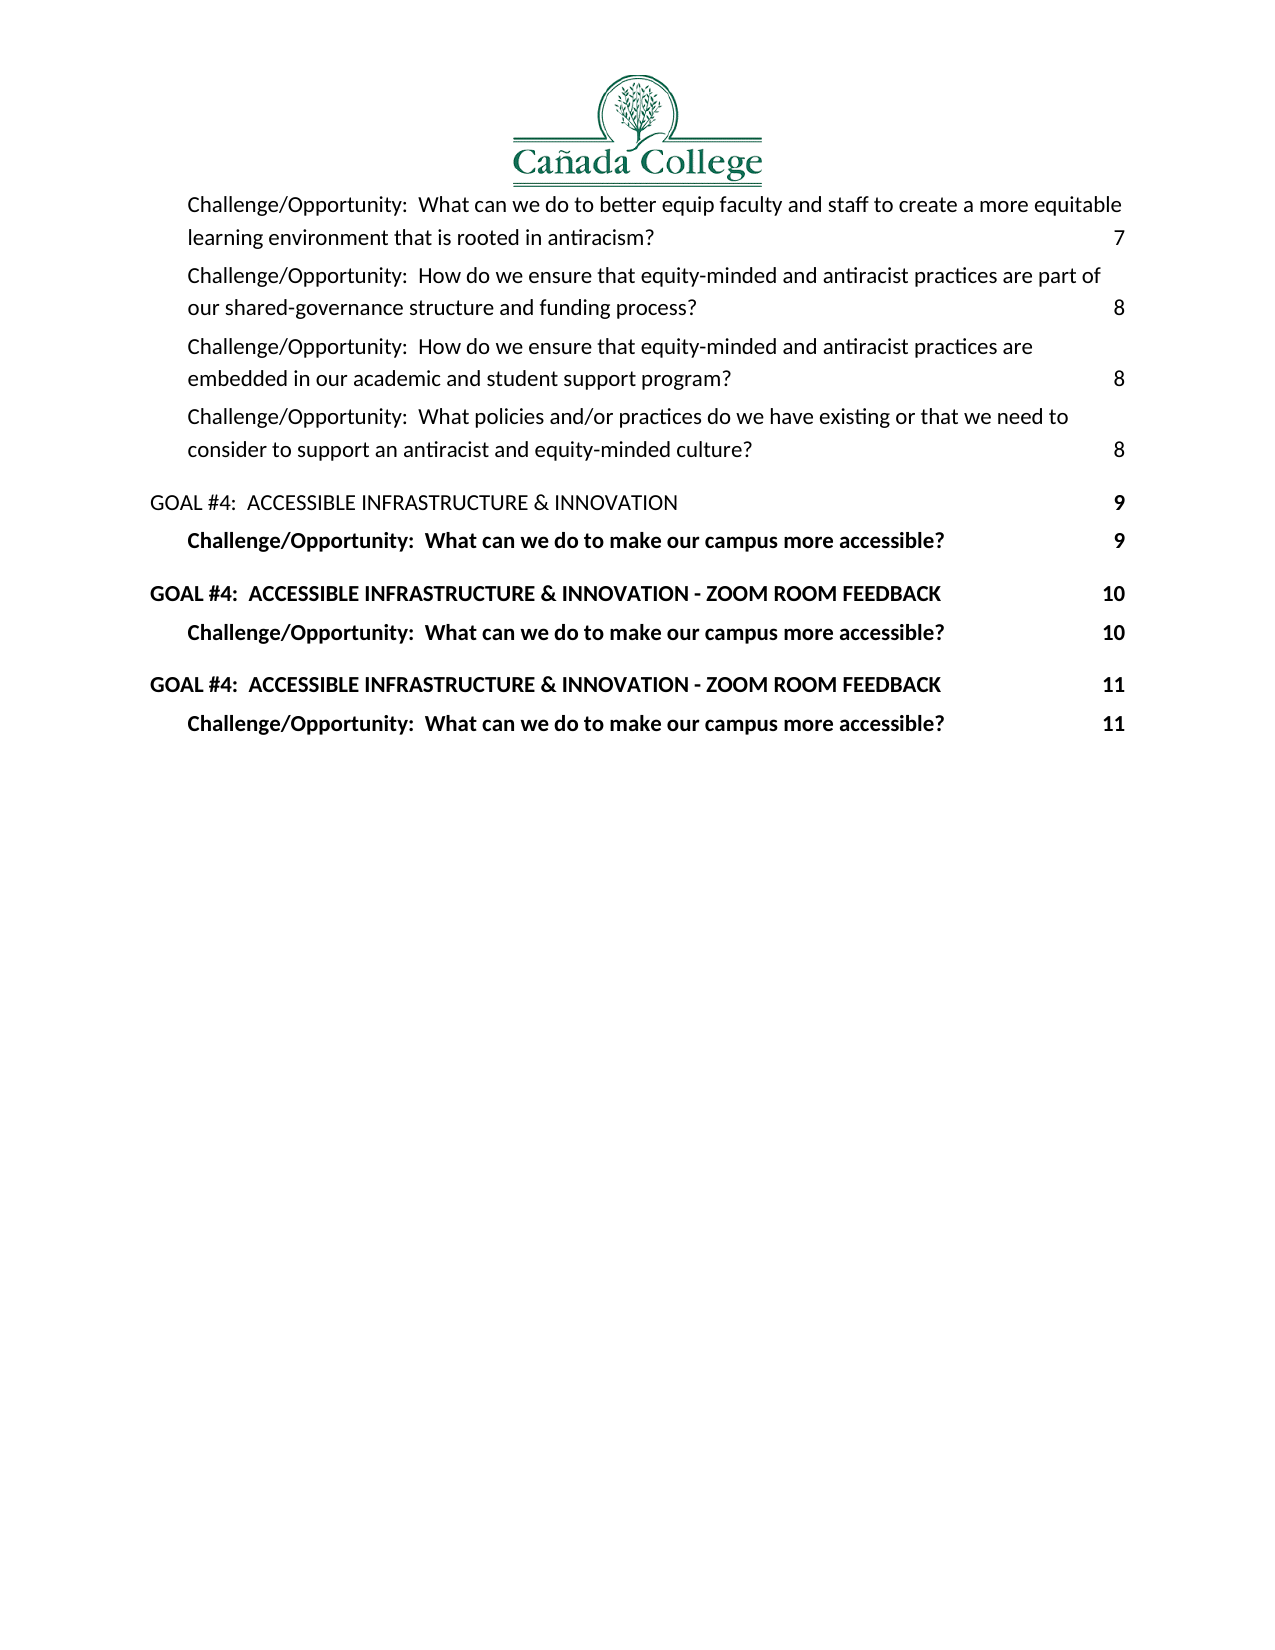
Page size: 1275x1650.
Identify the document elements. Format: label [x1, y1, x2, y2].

picture [513, 75, 762, 187]
